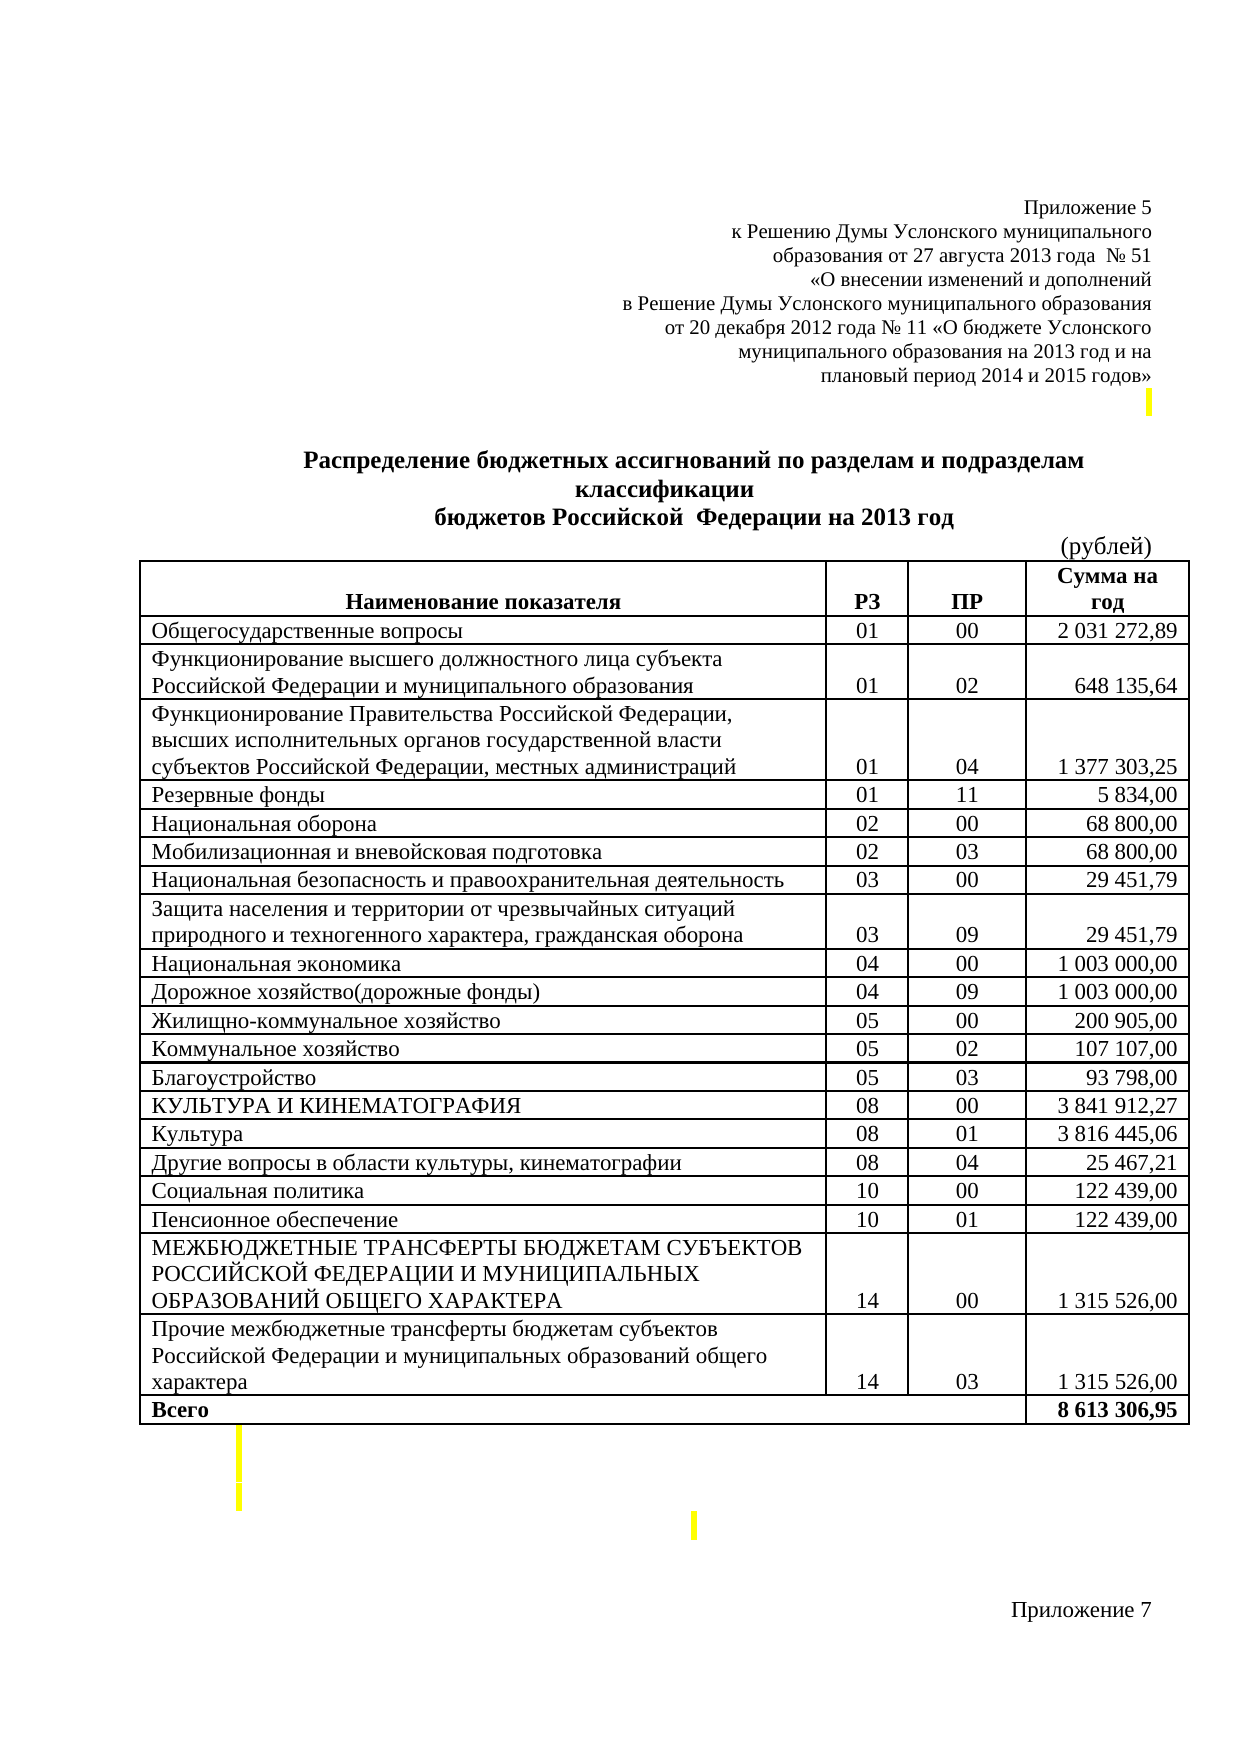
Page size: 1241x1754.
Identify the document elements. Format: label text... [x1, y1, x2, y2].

text Распределение бюджетных ассигнований по разделам и подразделам классификации [177, 445, 1152, 502]
table_cell 05 [827, 1035, 907, 1061]
table_cell 03 [909, 1315, 1025, 1394]
table_cell 03 [827, 895, 907, 948]
table_cell 01 [827, 700, 907, 779]
table_cell 02 [827, 838, 907, 864]
table_cell Защита населения и территории от чрезвычайных ситуаций природного и техногенного характера, гражданская оборона [141, 895, 825, 948]
table_cell 93 798,00 [1027, 1064, 1188, 1090]
table_cell 29 451,79 [1027, 895, 1188, 948]
table_cell Жилищно-коммунальное хозяйство [141, 1007, 825, 1033]
table_cell 00 [909, 867, 1025, 893]
table_cell 00 [909, 1007, 1025, 1033]
table_cell 00 [909, 950, 1025, 976]
table_cell Национальная безопасность и правоохранительная деятельность [141, 867, 825, 893]
table_cell 00 [909, 1234, 1025, 1313]
table_cell 1 315 526,00 [1027, 1234, 1188, 1313]
table_cell 25 467,21 [1027, 1149, 1188, 1175]
text от 20 декабря 2012 года № 11 «О бюджете Услонского [177, 315, 1152, 339]
table_cell Другие вопросы в области культуры, кинематографии [141, 1149, 825, 1175]
table_header РЗ [827, 562, 907, 615]
table_cell МЕЖБЮДЖЕТНЫЕ ТРАНСФЕРТЫ БЮДЖЕТАМ СУБЪЕКТОВ РОССИЙСКОЙ ФЕДЕРАЦИИ И МУНИЦИПАЛЬНЫХ ОБРАЗОВАНИЙ ОБЩЕГО ХАРАКТЕРА [141, 1234, 825, 1313]
table_cell 5 834,00 [1027, 781, 1188, 808]
text Приложение 7 [177, 1596, 1152, 1622]
table_cell 14 [827, 1234, 907, 1313]
table_cell 11 [909, 781, 1025, 808]
table_cell 04 [909, 1149, 1025, 1175]
table_cell 8 613 306,95 [1027, 1396, 1188, 1423]
table_cell 04 [827, 978, 907, 1004]
table_cell 00 [909, 1092, 1025, 1118]
table_cell 1 003 000,00 [1027, 950, 1188, 976]
table_cell 01 [827, 645, 907, 698]
table_cell Резервные фонды [141, 781, 825, 808]
table_cell Пенсионное обеспечение [141, 1206, 825, 1232]
table_cell 01 [827, 781, 907, 808]
text плановый период 2014 и 2015 годов» [177, 363, 1152, 387]
table_cell 01 [909, 1206, 1025, 1232]
table_cell Мобилизационная и вневойсковая подготовка [141, 838, 825, 864]
table_cell 122 439,00 [1027, 1177, 1188, 1204]
text (рублей) [177, 531, 1152, 560]
table_cell 09 [909, 895, 1025, 948]
table_cell 03 [909, 838, 1025, 864]
table_cell 3 841 912,27 [1027, 1092, 1188, 1118]
table_header Сумма на год [1027, 562, 1188, 615]
table_cell 1 315 526,00 [1027, 1315, 1188, 1394]
table_cell Социальная политика [141, 1177, 825, 1204]
table_cell 03 [827, 867, 907, 893]
table_cell Общегосударственные вопросы [141, 617, 825, 643]
table_cell 08 [827, 1120, 907, 1147]
table_cell Прочие межбюджетные трансферты бюджетам субъектов Российской Федерации и муниципальных образований общего характера [141, 1315, 825, 1394]
table_cell 1 377 303,25 [1027, 700, 1188, 779]
table_cell 09 [909, 978, 1025, 1004]
table_cell 02 [827, 810, 907, 836]
table_cell Культура [141, 1120, 825, 1147]
table_cell 08 [827, 1149, 907, 1175]
text к Решению Думы Услонского муниципального [177, 219, 1152, 243]
table_cell 29 451,79 [1027, 867, 1188, 893]
table_cell 00 [909, 617, 1025, 643]
table_cell 00 [909, 1177, 1025, 1204]
table_cell Национальная оборона [141, 810, 825, 836]
table_header ПР [909, 562, 1025, 615]
table_cell 2 031 272,89 [1027, 617, 1188, 643]
table_cell 03 [909, 1064, 1025, 1090]
table_cell Дорожное хозяйство(дорожные фонды) [141, 978, 825, 1004]
table_cell Функционирование Правительства Российской Федерации, высших исполнительных органов государственной власти субъектов Российской Федерации, местных администраций [141, 700, 825, 779]
table_cell 10 [827, 1206, 907, 1232]
table_cell 04 [909, 700, 1025, 779]
table_cell Всего [141, 1396, 1025, 1423]
table_cell 107 107,00 [1027, 1035, 1188, 1061]
table_cell 122 439,00 [1027, 1206, 1188, 1232]
table_cell 3 816 445,06 [1027, 1120, 1188, 1147]
table_cell 200 905,00 [1027, 1007, 1188, 1033]
table_cell 68 800,00 [1027, 810, 1188, 836]
table_cell 01 [827, 617, 907, 643]
table_cell 08 [827, 1092, 907, 1118]
table_cell 10 [827, 1177, 907, 1204]
table_cell 648 135,64 [1027, 645, 1188, 698]
table_cell 68 800,00 [1027, 838, 1188, 864]
text в Решение Думы Услонского муниципального образования [177, 291, 1152, 315]
text Приложение 5 [177, 195, 1152, 219]
table_cell Коммунальное хозяйство [141, 1035, 825, 1061]
table_header Наименование показателя [141, 562, 825, 615]
table_cell 02 [909, 645, 1025, 698]
table_cell 14 [827, 1315, 907, 1394]
table_cell 05 [827, 1007, 907, 1033]
table_cell 05 [827, 1064, 907, 1090]
text муниципального образования на 2013 год и на [177, 339, 1152, 363]
table_cell 04 [827, 950, 907, 976]
table_cell КУЛЬТУРА И КИНЕМАТОГРАФИЯ [141, 1092, 825, 1118]
table_cell 02 [909, 1035, 1025, 1061]
table_cell 1 003 000,00 [1027, 978, 1188, 1004]
text образования от 27 августа 2013 года № 51 [177, 243, 1152, 267]
text «О внесении изменений и дополнений [177, 267, 1152, 291]
table_cell Национальная экономика [141, 950, 825, 976]
table_cell Функционирование высшего должностного лица субъекта Российской Федерации и муниципального образования [141, 645, 825, 698]
text бюджетов Российской Федерации на 2013 год [177, 502, 1152, 531]
table_cell Благоустройство [141, 1064, 825, 1090]
table_cell 01 [909, 1120, 1025, 1147]
table_cell 00 [909, 810, 1025, 836]
